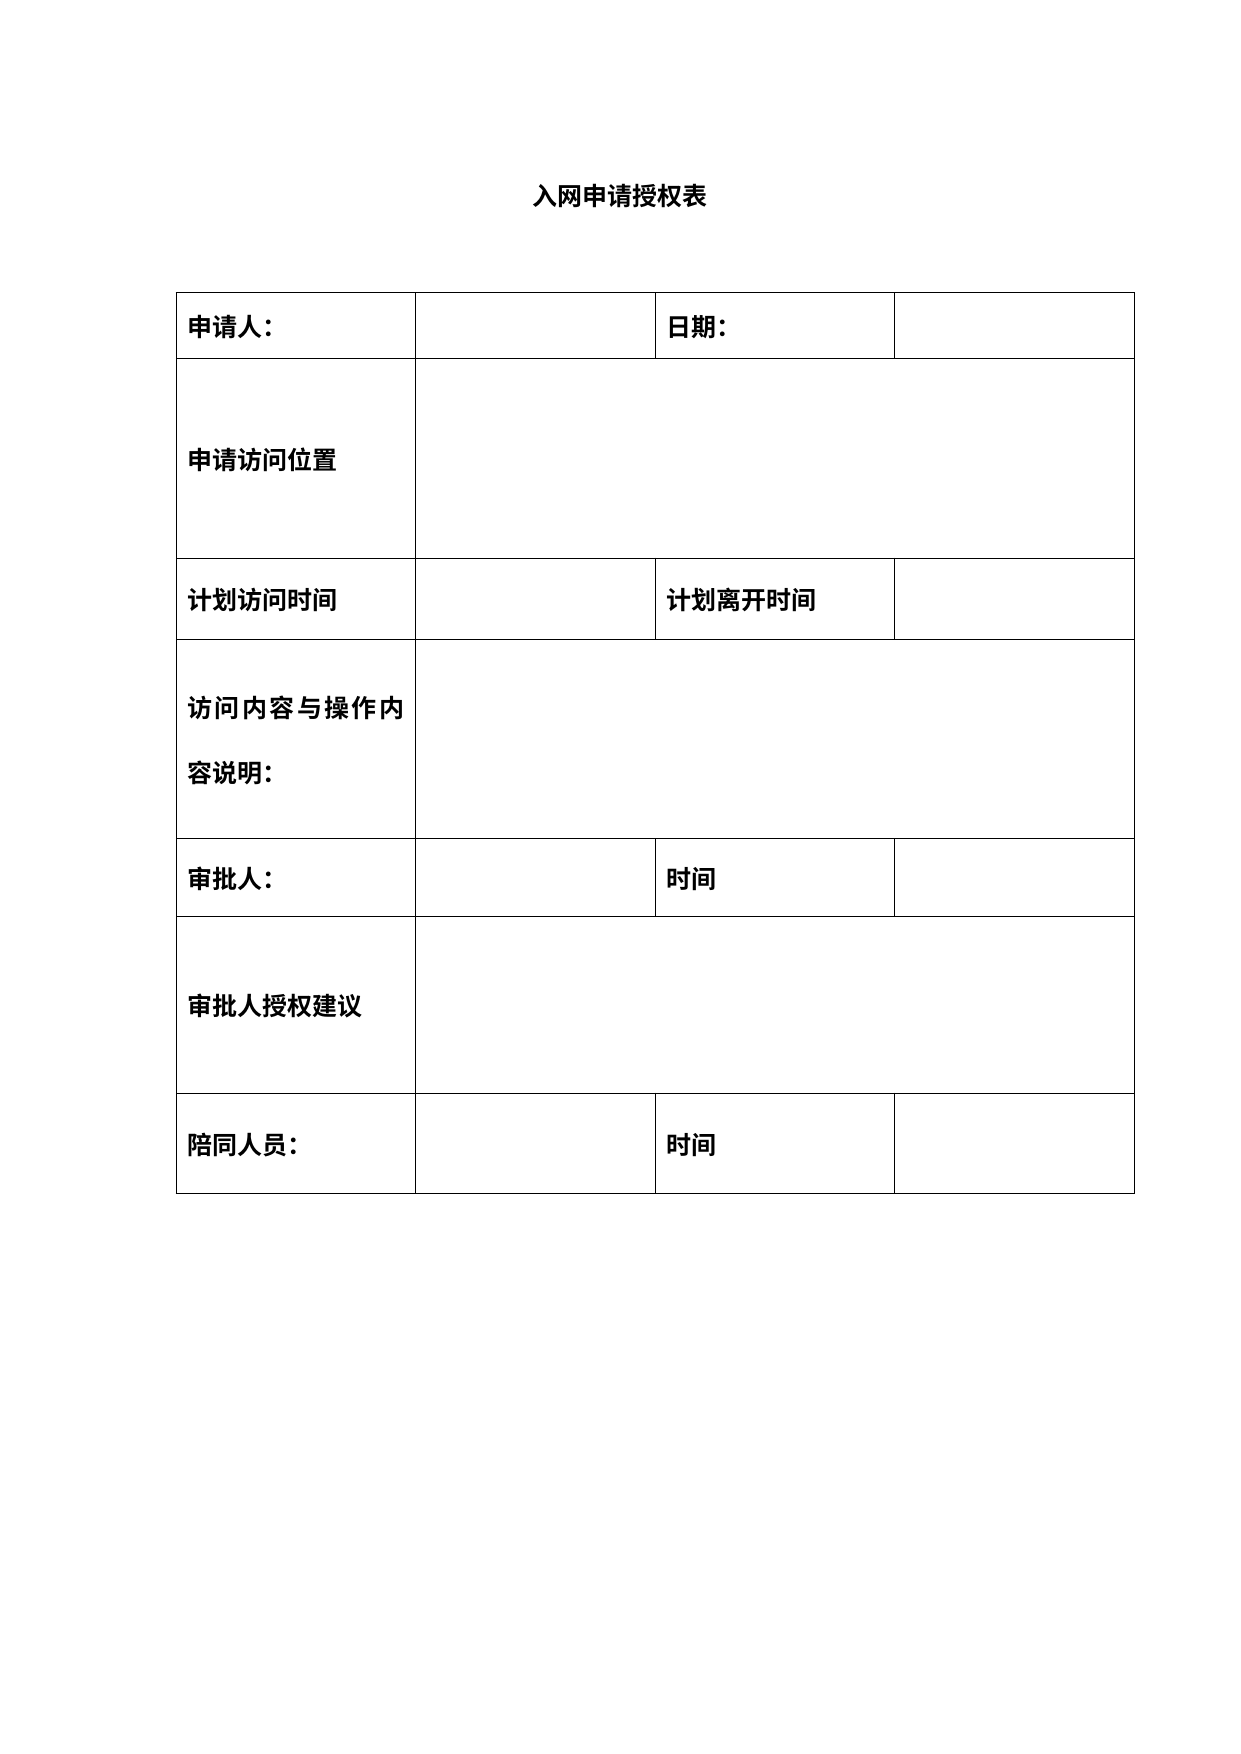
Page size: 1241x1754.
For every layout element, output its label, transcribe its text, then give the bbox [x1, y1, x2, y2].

table_cell [895, 1094, 1134, 1193]
table_header 申请人： [177, 293, 415, 358]
table_cell 计划访问时间 [177, 559, 415, 639]
table_cell 时间 [656, 1094, 894, 1193]
table_header [416, 293, 655, 358]
table_cell 访问内容与操作内容说明： [177, 640, 415, 838]
table_cell [895, 559, 1134, 639]
table_cell 计划离开时间 [656, 559, 894, 639]
table_cell [416, 839, 655, 916]
table_cell [895, 839, 1134, 916]
table_header 日期： [656, 293, 894, 358]
table_cell 申请访问位置 [177, 359, 415, 557]
table_cell 时间 [656, 839, 894, 916]
table_cell 审批人授权建议 [177, 917, 415, 1092]
table_cell [416, 559, 655, 639]
table_header [895, 293, 1134, 358]
table_cell 陪同人员： [177, 1094, 415, 1193]
table_cell [416, 640, 1134, 838]
table_cell [416, 917, 1134, 1092]
table_cell [416, 359, 1134, 557]
text 入网申请授权表 [187, 162, 1053, 227]
table_cell [416, 1094, 655, 1193]
table_cell 审批人： [177, 839, 415, 916]
